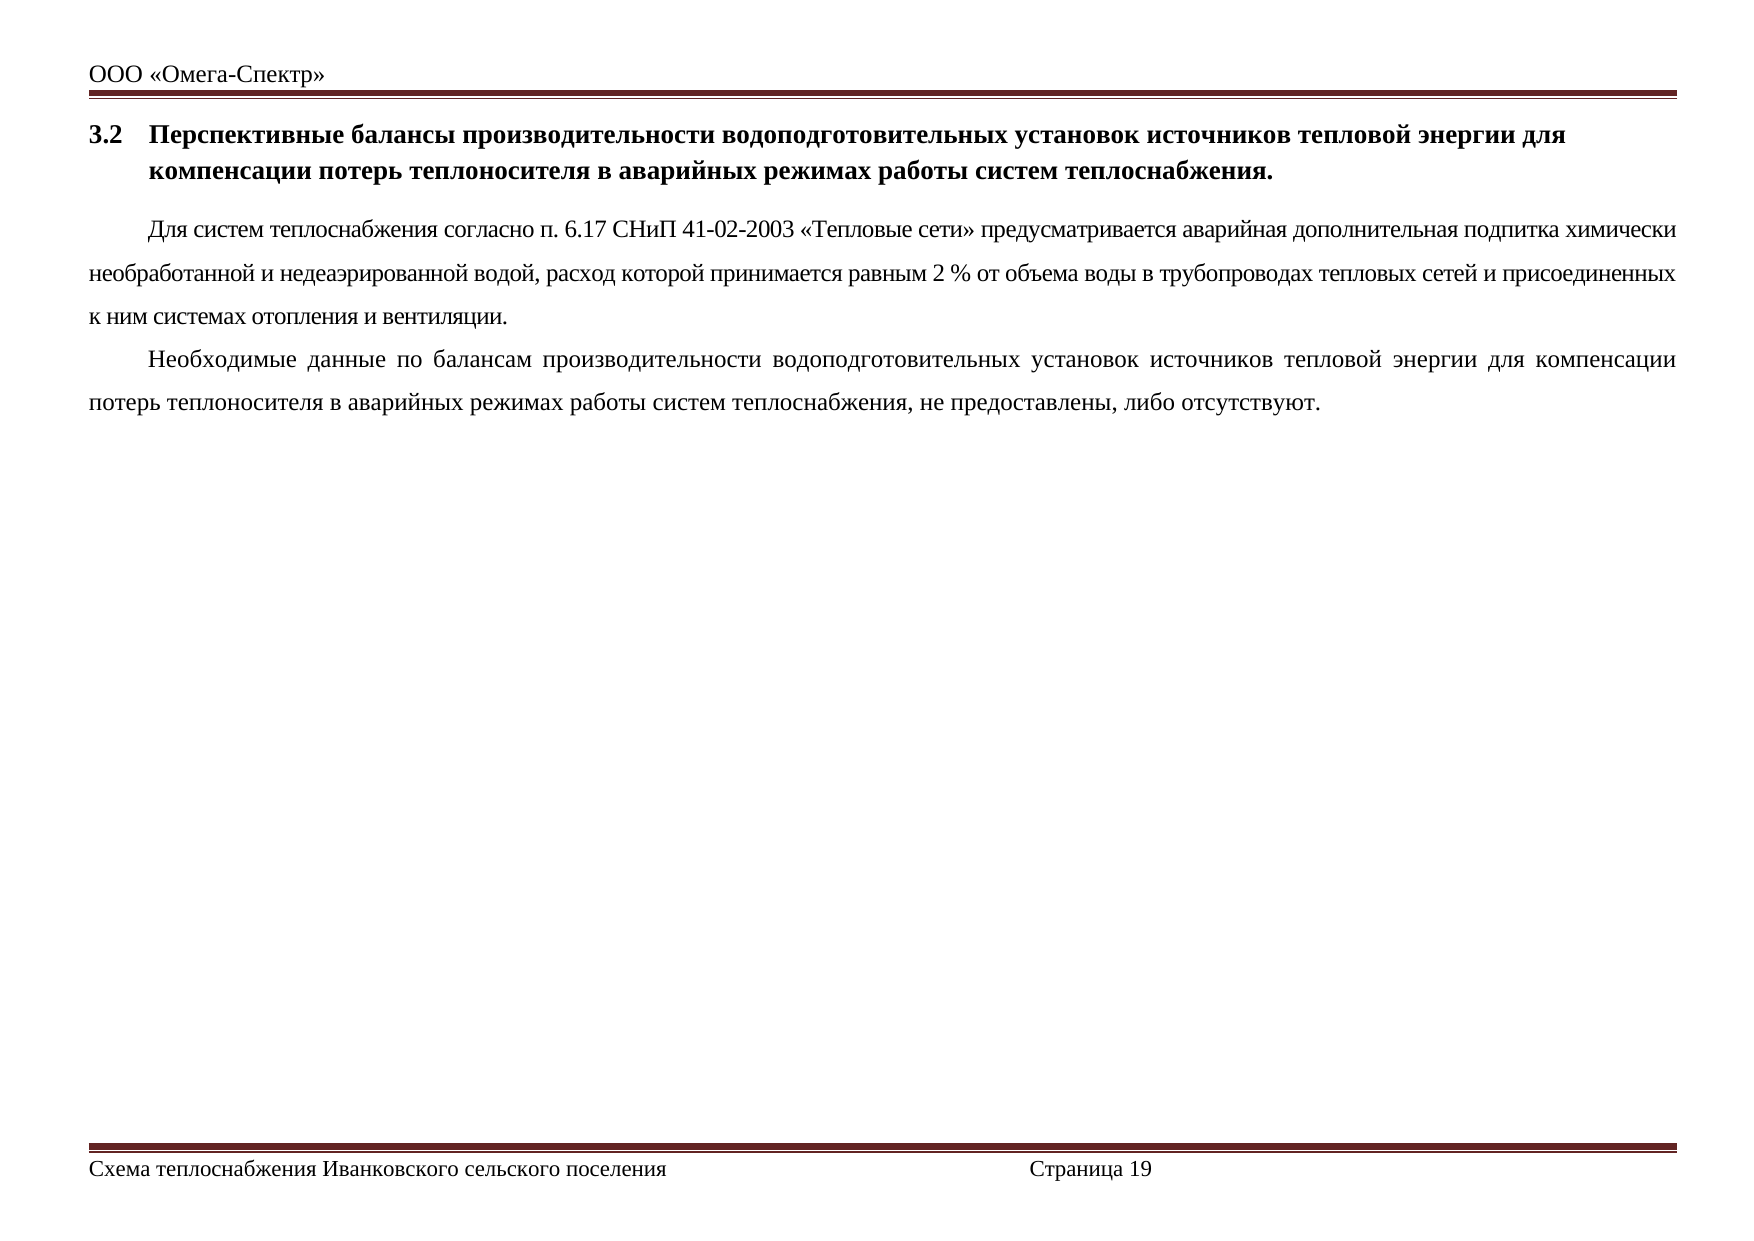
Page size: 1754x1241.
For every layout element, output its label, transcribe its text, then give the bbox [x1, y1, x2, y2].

subtitle Перспективные балансы производительности водоподготовительных установок источников тепловой энергии для компенсации потерь теплоносителя в аварийных режимах работы систем теплоснабжения. [89, 118, 1677, 185]
text Для систем теплоснабжения согласно п. 6.17 СНиП 41-02-2003 «Тепловые сети» предусматривается аварийная дополнительная подпитка химически необработанной и недеаэрированной водой, расход которой принимается равным 2 % от объема воды в трубопроводах тепловых сетей и присоединенных к ним системах отопления и вентиляции. [89, 214, 1677, 329]
text Необходимые данные по балансам производительности водоподготовительных установок источников тепловой энергии для компенсации потерь теплоносителя в аварийных режимах работы систем теплоснабжения, не предоставлены, либо отсутствуют. [89, 344, 1677, 416]
